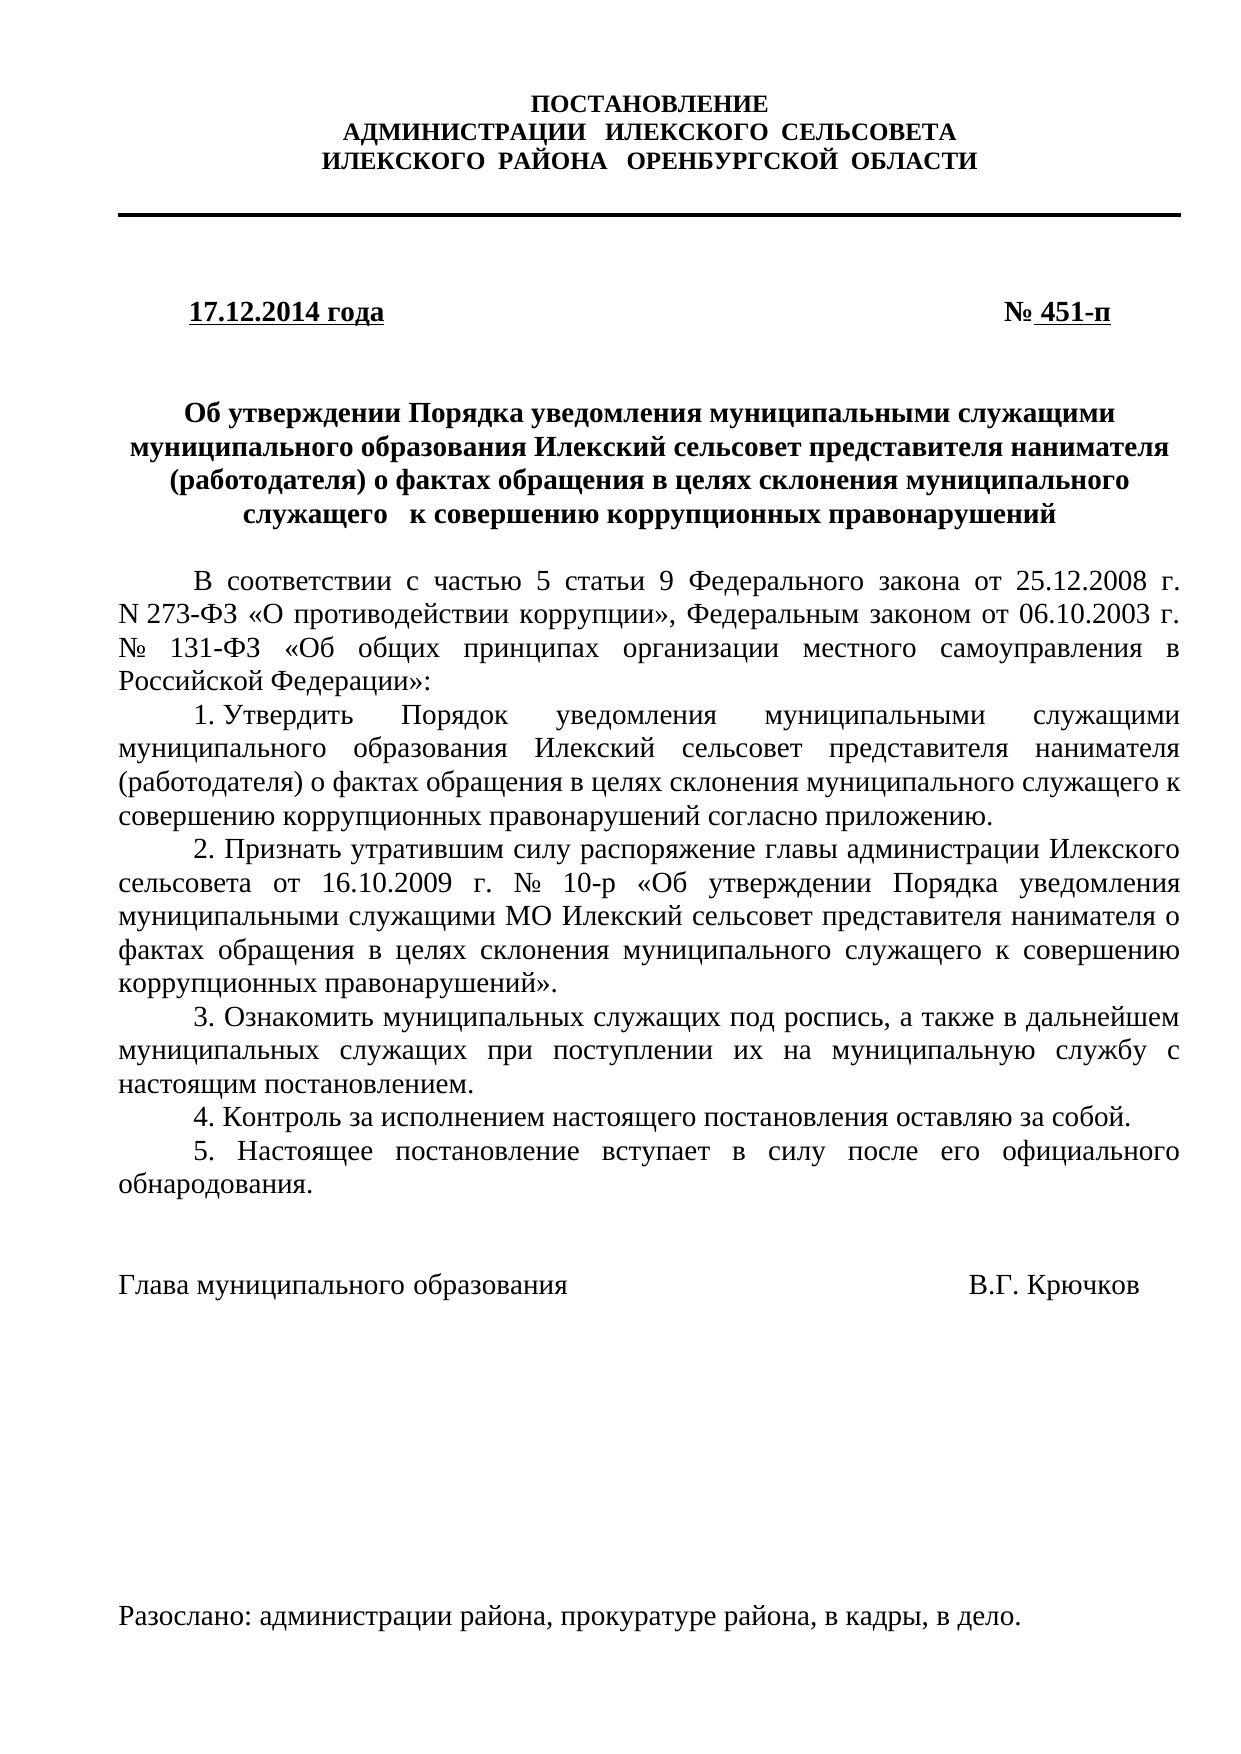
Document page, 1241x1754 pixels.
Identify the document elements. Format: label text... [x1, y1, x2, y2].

text 1. Утвердить Порядок уведомления муниципальными служащими муниципального образования Илекский сельсовет представителя нанимателя (работодателя) о фактах обращения в целях склонения муниципального служащего к совершению коррупционных правонарушений согласно приложению. [118, 697, 1181, 831]
text ПОСТАНОВЛЕНИЕ [118, 89, 1181, 117]
text Разослано: администрации района, прокуратуре района, в кадры, в дело. [118, 1598, 1181, 1631]
subtitle Об утверждении Порядка уведомления муниципальными служащими муниципального образования Илекский сельсовет представителя нанимателя (работодателя) о фактах обращения в целях склонения муниципального служащего к совершению коррупционных правонарушений [118, 362, 1181, 529]
text 5. Настоящее постановление вступает в силу после его официального обнародования. [118, 1133, 1181, 1200]
text 17.12.2014 года № 451-п [118, 294, 1181, 328]
text В соответствии с частью 5 статьи 9 Федерального закона от 25.12.2008 г. N 273-ФЗ «О противодействии коррупции», Федеральным законом от 06.10.2003 г. № 131-ФЗ «Об общих принципах организации местного самоуправления в Российской Федерации»: [118, 563, 1181, 697]
text 2. Признать утратившим силу распоряжение главы администрации Илекского сельсовета от 16.10.2009 г. № 10-р «Об утверждении Порядка уведомления муниципальными служащими МО Илекский сельсовет представителя нанимателя о фактах обращения в целях склонения муниципального служащего к совершению коррупционных правонарушений». [118, 831, 1181, 999]
text 4. Контроль за исполнением настоящего постановления оставляю за собой. [118, 1099, 1181, 1133]
text Глава муниципального образования В.Г. Крючков [118, 1267, 1181, 1301]
text АДМИНИСТРАЦИИ ИЛЕКСКОГО СЕЛЬСОВЕТА ИЛЕКСКОГО РАЙОНА ОРЕНБУРГСКОЙ ОБЛАСТИ [118, 117, 1181, 175]
text 3. Ознакомить муниципальных служащих под роспись, а также в дальнейшем муниципальных служащих при поступлении их на муниципальную службу с настоящим постановлением. [118, 999, 1181, 1099]
